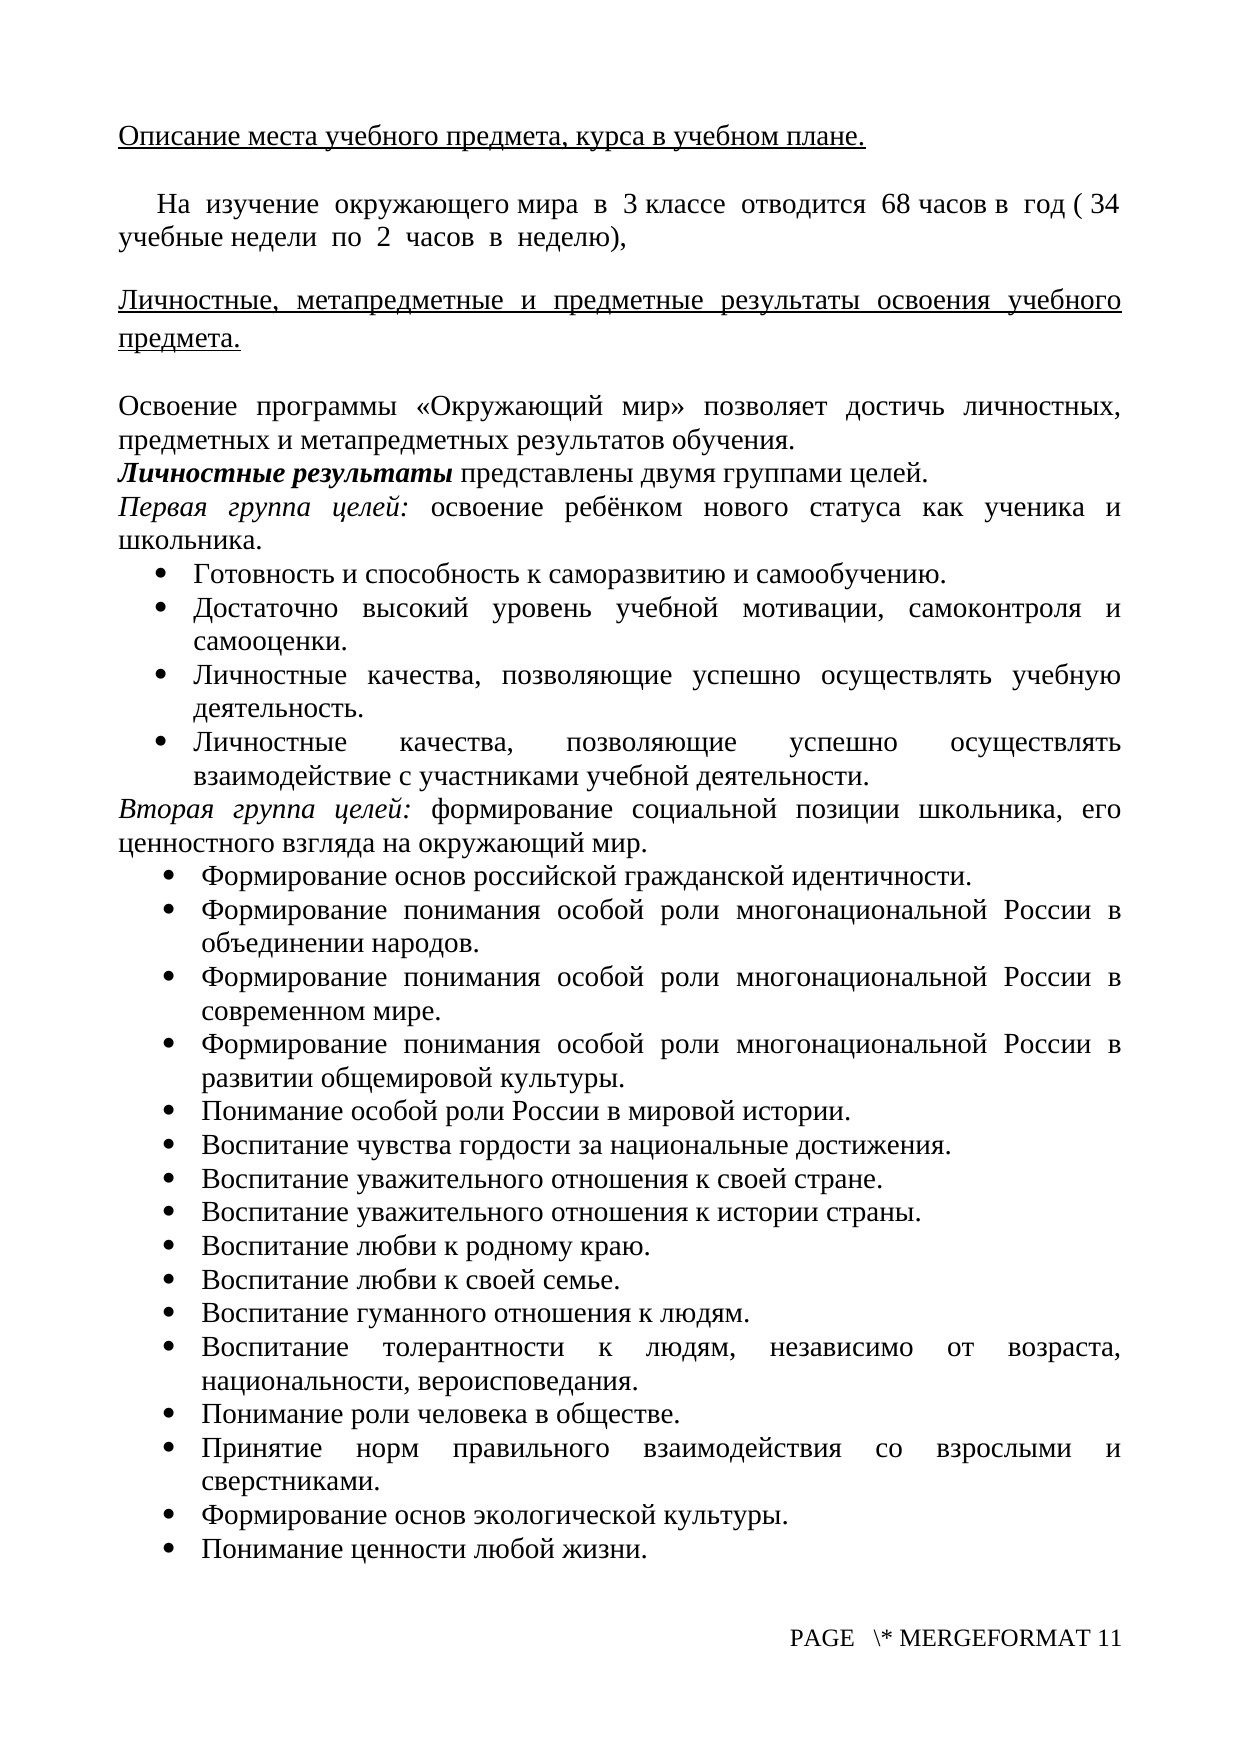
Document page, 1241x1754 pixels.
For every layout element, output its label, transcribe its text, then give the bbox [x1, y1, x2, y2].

text Освоение программы «Окружающий мир» позволяет достичь личностных, предметных и метапредметных результатов обучения. [118, 388, 1122, 455]
list Личностные качества, позволяющие успешно осуществлять взаимодействие с участниками учебной деятельности. [156, 724, 1122, 791]
list Понимание роли человека в обществе. [163, 1396, 1122, 1430]
list Формирование понимания особой роли многонациональной России в современном мире. [163, 959, 1122, 1026]
list Формирование понимания особой роли многонациональной России в объединении народов. [163, 892, 1122, 959]
list Личностные качества, позволяющие успешно осуществлять учебную деятельность. [156, 657, 1122, 724]
list Воспитание уважительного отношения к истории страны. [163, 1194, 1122, 1228]
list Воспитание любви к своей семье. [163, 1262, 1122, 1295]
list Воспитание гуманного отношения к людям. [163, 1295, 1122, 1329]
list Формирование основ экологической культуры. [163, 1497, 1122, 1531]
list Готовность и способность к саморазвитию и самообучению. [156, 556, 1122, 590]
text Личностные, метапредметные и предметные результаты освоения учебного предмета. [118, 282, 1122, 311]
text На изучение окружающего мира в 3 классе отводится 68 часов в год ( 34 учебные недели по 2 часов в неделю), [118, 186, 1122, 253]
list Достаточно высокий уровень учебной мотивации, самоконтроля и самооценки. [156, 590, 1122, 657]
list Воспитание чувства гордости за национальные достижения. [163, 1127, 1122, 1161]
list Воспитание любви к родному краю. [163, 1228, 1122, 1262]
list Понимание ценности любой жизни. [163, 1531, 1122, 1564]
text Личностные, метапредметные и предметные результаты освоения учебного предмета. [118, 313, 1122, 354]
text Первая группа целей: освоение ребёнком нового статуса как ученика и школьника. [118, 489, 1122, 556]
list Формирование понимания особой роли многонациональной России в развитии общемировой культуры. [163, 1026, 1122, 1093]
list Формирование основ российской гражданской идентичности. [163, 858, 1122, 892]
text Личностные результаты представлены двумя группами целей. [118, 455, 1122, 489]
text Вторая группа целей: формирование социальной позиции школьника, его ценностного взгляда на окружающий мир. [118, 791, 1122, 858]
list Принятие норм правильного взаимодействия со взрослыми и сверстниками. [163, 1430, 1122, 1497]
list Воспитание толерантности к людям, независимо от возраста, национальности, вероисповедания. [163, 1329, 1122, 1396]
list Понимание особой роли России в мировой истории. [163, 1093, 1122, 1127]
list Воспитание уважительного отношения к своей стране. [163, 1161, 1122, 1194]
text Описание места учебного предмета, курса в учебном плане. [118, 118, 1122, 152]
